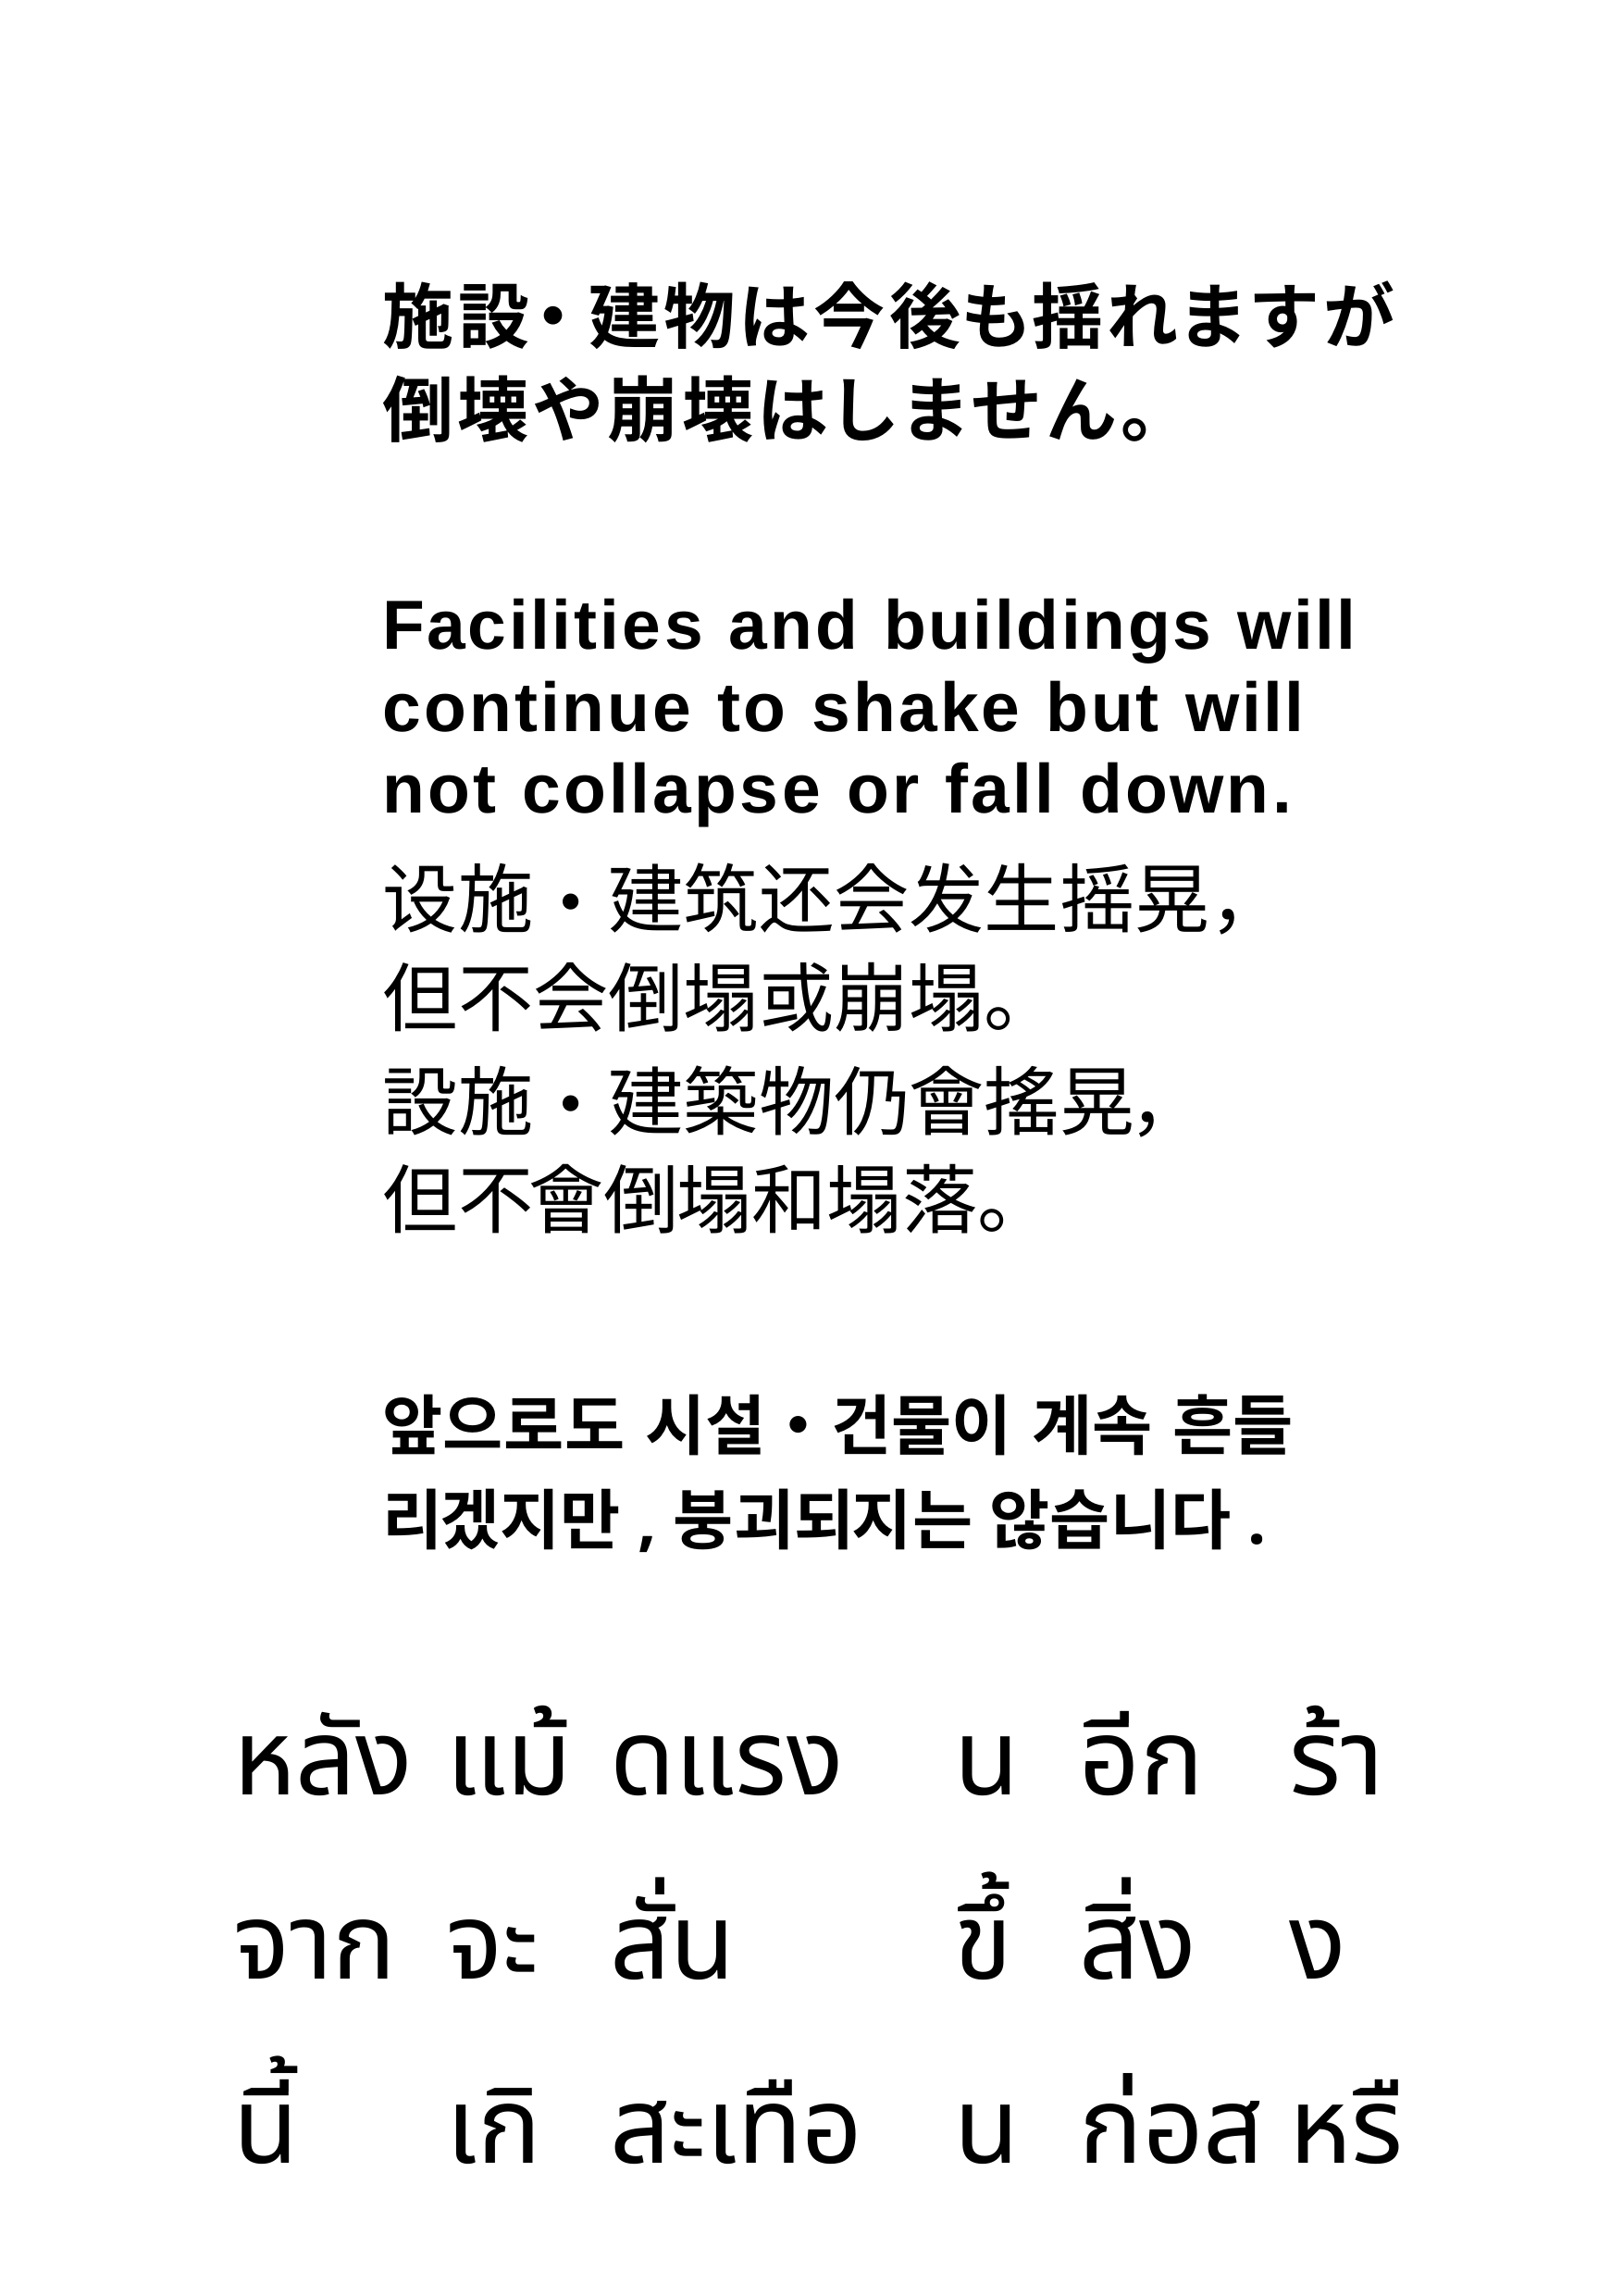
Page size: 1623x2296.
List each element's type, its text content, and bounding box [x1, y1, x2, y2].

text หลังจากนี้แม้จะเกิดแรงสั่นสะเทือนขึ้นอีก สิ่งก่อสร้างหรืออาคารก็จะไม่ล้มหรือพังลงมา [610, 1682, 927, 2211]
text 施設・建物は今後も揺れますが [382, 274, 1431, 349]
text Facilities and buildings will continue to shake but will not collapse or fall down. [382, 584, 1369, 827]
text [233, 1682, 422, 2211]
text 倒壊や崩壊はしません。 [382, 349, 1431, 440]
text 但不会倒塌或崩塌。 [382, 952, 1431, 1033]
text 리겠지만 , 붕괴되지는 않습니다 . [382, 1456, 1431, 1548]
text หลังจากนี้แม้จะเกิดแรงสั่นสะเทือนขึ้นอีก สิ่งก่อสร้างหรืออาคารก็จะไม่ล้มหรือพังลงมา [447, 1682, 588, 2211]
text หลังจากนี้แม้จะเกิดแรงสั่นสะเทือนขึ้นอีก สิ่งก่อสร้างหรืออาคารก็จะไม่ล้มหรือพังลงมา [1289, 1682, 1428, 2211]
text 앞으로도 시설・건물이 계속 흔들 [382, 1392, 1431, 1456]
text 但不會倒塌和塌落。 [382, 1154, 1431, 1235]
text หลังจากนี้แม้จะเกิดแรงสั่นสะเทือนขึ้นอีก สิ่งก่อสร้างหรืออาคารก็จะไม่ล้มหรือพังลงมา [954, 1682, 1048, 2211]
text หลังจากนี้แม้จะเกิดแรงสั่นสะเทือนขึ้นอีก สิ่งก่อสร้างหรืออาคารก็จะไม่ล้มหรือพังลงมา [1079, 1682, 1270, 2211]
text 設施・建築物仍會搖晃， [382, 1042, 1431, 1154]
text 设施・建筑还会发生摇晃， [382, 839, 1431, 952]
